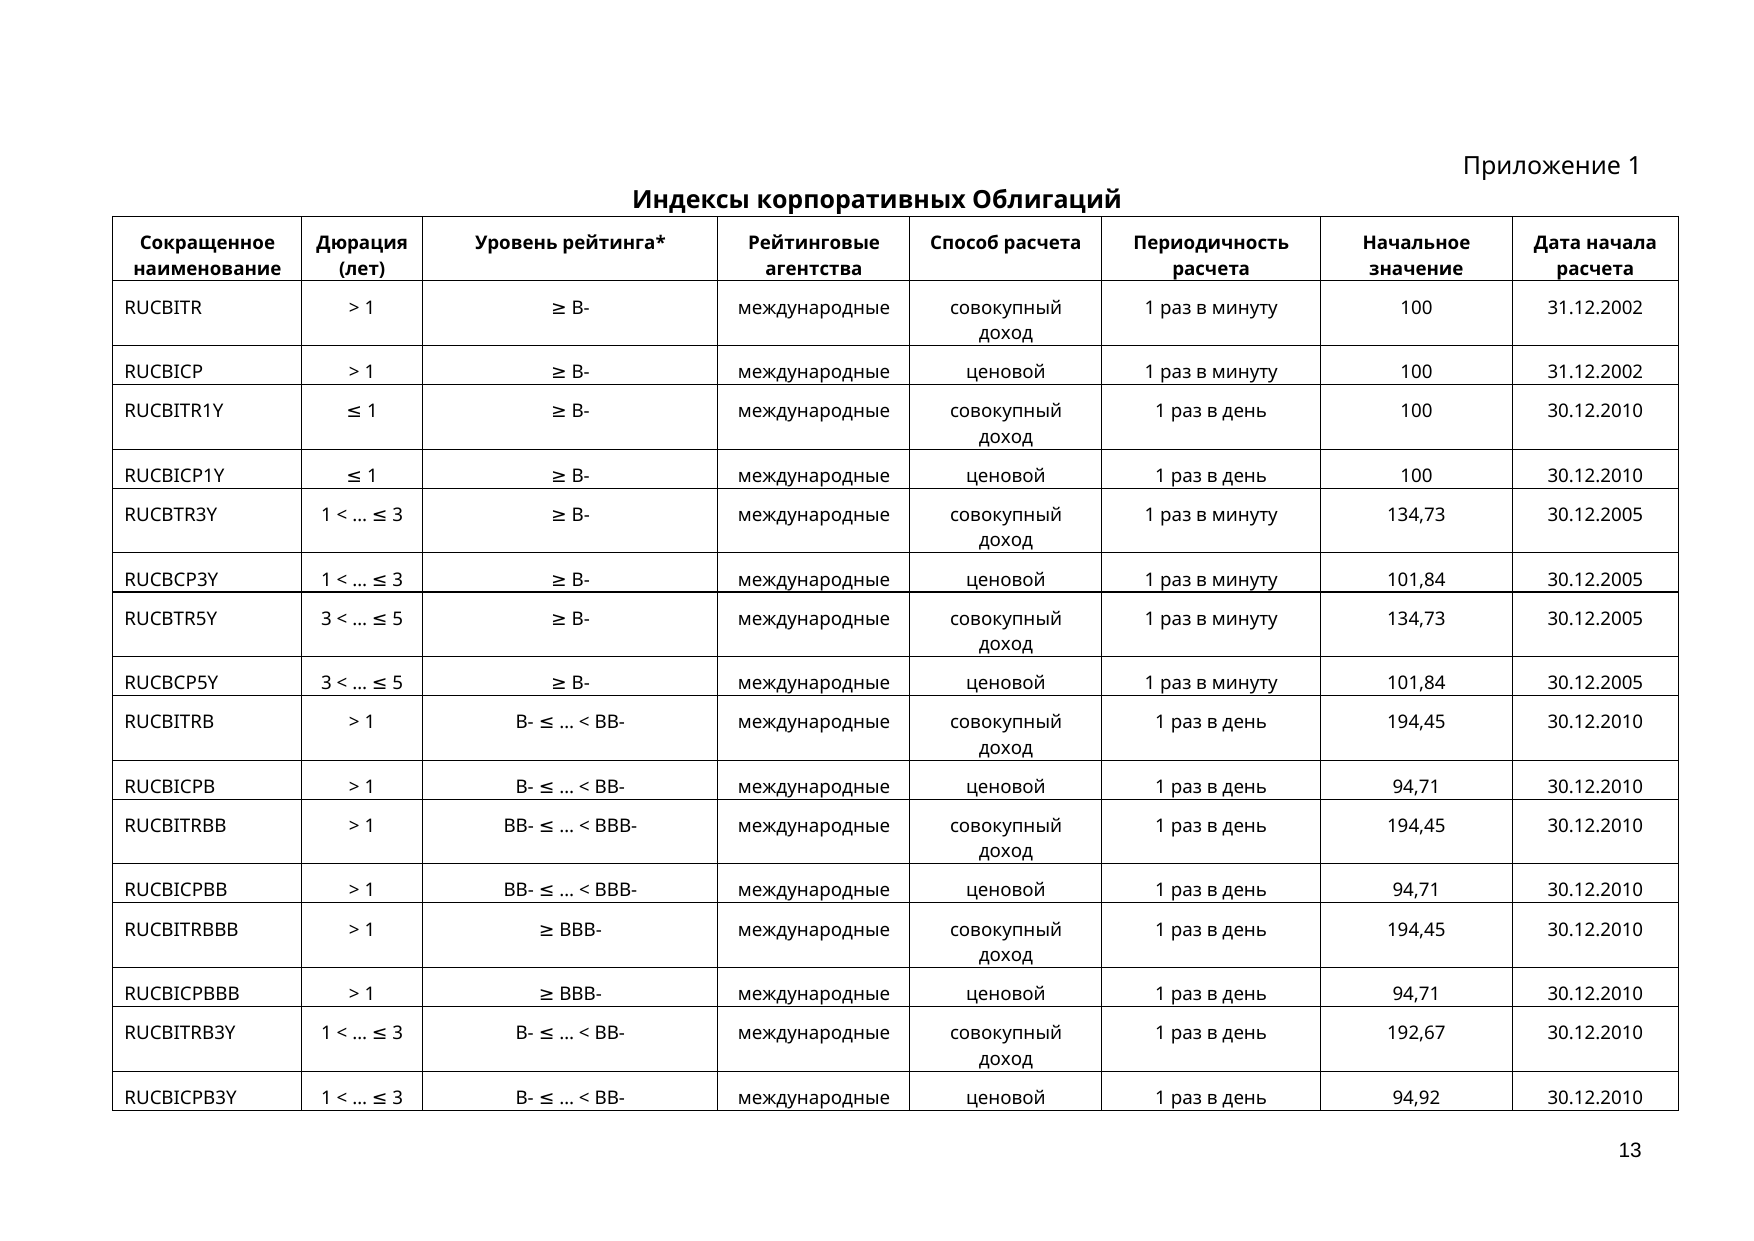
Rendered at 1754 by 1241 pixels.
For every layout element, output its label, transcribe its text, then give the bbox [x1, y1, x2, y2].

table_header Периодичность расчета [1102, 217, 1320, 280]
table_cell 1 раз в минуту [1102, 346, 1320, 384]
table_cell ≥ BBB- [423, 968, 717, 1006]
table_cell ≥ B- [423, 385, 717, 449]
table_cell международные [718, 864, 909, 902]
table_cell ≥ B- [423, 450, 717, 488]
table_cell совокупный доход [910, 489, 1101, 552]
table_cell BB- ≤ … < BBB- [423, 864, 717, 902]
table_cell международные [718, 761, 909, 799]
table_cell 194,45 [1321, 903, 1512, 967]
table_cell 100 [1321, 281, 1512, 345]
table_cell международные [718, 553, 909, 591]
table_cell ≥ B- [423, 281, 717, 345]
text Индексы корпоративных Облигаций [112, 182, 1642, 216]
table_cell 134,73 [1321, 489, 1512, 552]
table_cell 1 < … ≤ 3 [302, 1072, 422, 1109]
table_cell RUCBCP3Y [113, 553, 301, 591]
table_cell международные [718, 489, 909, 552]
table_cell 30.12.2010 [1513, 1007, 1678, 1071]
table_cell 30.12.2010 [1513, 800, 1678, 863]
table_cell RUCBCP5Y [113, 657, 301, 695]
table_cell B- ≤ … < BB- [423, 761, 717, 799]
table_cell ценовой [910, 968, 1101, 1006]
table_cell RUCBTR3Y [113, 489, 301, 552]
table_cell B- ≤ … < BB- [423, 1072, 717, 1109]
table_cell 1 раз в день [1102, 903, 1320, 967]
table_cell 31.12.2002 [1513, 281, 1678, 345]
table_cell 1 < … ≤ 3 [302, 1007, 422, 1071]
table_cell 1 раз в день [1102, 696, 1320, 759]
table_cell ценовой [910, 450, 1101, 488]
table_cell 101,84 [1321, 553, 1512, 591]
table_cell 194,45 [1321, 696, 1512, 759]
table_cell совокупный доход [910, 800, 1101, 863]
table_cell совокупный доход [910, 1007, 1101, 1071]
table_cell 1 раз в минуту [1102, 657, 1320, 695]
table_cell совокупный доход [910, 281, 1101, 345]
table_cell > 1 [302, 800, 422, 863]
table_cell ценовой [910, 346, 1101, 384]
table_cell международные [718, 450, 909, 488]
table_cell RUCBITR [113, 281, 301, 345]
table_cell международные [718, 281, 909, 345]
table_cell B- ≤ … < BB- [423, 696, 717, 759]
table_cell 1 < … ≤ 3 [302, 553, 422, 591]
table_cell 1 раз в день [1102, 1007, 1320, 1071]
table_cell 1 раз в день [1102, 761, 1320, 799]
table_cell ≥ B- [423, 593, 717, 656]
table_cell 30.12.2005 [1513, 593, 1678, 656]
table_cell > 1 [302, 761, 422, 799]
table_cell 30.12.2010 [1513, 903, 1678, 967]
table_cell 30.12.2010 [1513, 1072, 1678, 1109]
table_cell ≥ BBB- [423, 903, 717, 967]
table_cell RUCBITRB3Y [113, 1007, 301, 1071]
table_cell международные [718, 593, 909, 656]
table_cell международные [718, 800, 909, 863]
table_cell международные [718, 696, 909, 759]
table_cell RUCBITRBB [113, 800, 301, 863]
table_cell 100 [1321, 346, 1512, 384]
table_cell > 1 [302, 281, 422, 345]
table_cell совокупный доход [910, 593, 1101, 656]
table_cell 30.12.2010 [1513, 450, 1678, 488]
table_cell RUCBICP [113, 346, 301, 384]
table_cell ценовой [910, 761, 1101, 799]
table_cell 192,67 [1321, 1007, 1512, 1071]
table_cell RUCBICPB [113, 761, 301, 799]
table_cell 94,71 [1321, 968, 1512, 1006]
table_cell 1 раз в минуту [1102, 553, 1320, 591]
table_cell > 1 [302, 864, 422, 902]
table_cell 1 раз в день [1102, 385, 1320, 449]
table_cell 30.12.2010 [1513, 385, 1678, 449]
table_cell RUCBICPBBB [113, 968, 301, 1006]
table_cell 94,71 [1321, 864, 1512, 902]
table_cell ≤ 1 [302, 385, 422, 449]
table_cell ценовой [910, 657, 1101, 695]
table_cell ценовой [910, 1072, 1101, 1109]
table_cell ≥ B- [423, 657, 717, 695]
table_cell 1 раз в день [1102, 1072, 1320, 1109]
table_cell ценовой [910, 553, 1101, 591]
table_cell 30.12.2010 [1513, 761, 1678, 799]
table_cell 30.12.2010 [1513, 696, 1678, 759]
table_cell 30.12.2005 [1513, 657, 1678, 695]
table_cell 1 < … ≤ 3 [302, 489, 422, 552]
table_cell 30.12.2005 [1513, 553, 1678, 591]
table_cell RUCBTR5Y [113, 593, 301, 656]
table_cell совокупный доход [910, 696, 1101, 759]
table_cell 1 раз в день [1102, 864, 1320, 902]
table_cell > 1 [302, 968, 422, 1006]
table_cell совокупный доход [910, 903, 1101, 967]
table_cell RUCBITRB [113, 696, 301, 759]
table_header Начальное значение [1321, 217, 1512, 280]
table_cell совокупный доход [910, 385, 1101, 449]
table_cell 194,45 [1321, 800, 1512, 863]
table_cell 100 [1321, 385, 1512, 449]
table_cell 100 [1321, 450, 1512, 488]
table_cell 1 раз в минуту [1102, 593, 1320, 656]
table_cell 1 раз в день [1102, 450, 1320, 488]
table_cell ≥ B- [423, 346, 717, 384]
table_cell 30.12.2010 [1513, 968, 1678, 1006]
table_cell 30.12.2010 [1513, 864, 1678, 902]
table_cell международные [718, 968, 909, 1006]
table_cell 3 < … ≤ 5 [302, 593, 422, 656]
table_cell международные [718, 346, 909, 384]
table_cell B- ≤ … < BB- [423, 1007, 717, 1071]
table_cell международные [718, 1072, 909, 1109]
table_header Сокращенное наименование [113, 217, 301, 280]
table_cell 134,73 [1321, 593, 1512, 656]
table_cell 1 раз в минуту [1102, 281, 1320, 345]
table_cell RUCBICP1Y [113, 450, 301, 488]
table_cell RUCBITR1Y [113, 385, 301, 449]
table_cell > 1 [302, 696, 422, 759]
table_cell международные [718, 1007, 909, 1071]
table_header Способ расчета [910, 217, 1101, 280]
table_cell 30.12.2005 [1513, 489, 1678, 552]
table_cell 94,71 [1321, 761, 1512, 799]
table_header Уровень рейтинга* [423, 217, 717, 280]
table_cell > 1 [302, 346, 422, 384]
table_cell ≤ 1 [302, 450, 422, 488]
table_cell 101,84 [1321, 657, 1512, 695]
table_header Дюрация (лет) [302, 217, 422, 280]
table_cell ≥ B- [423, 553, 717, 591]
table_cell международные [718, 385, 909, 449]
table_cell 31.12.2002 [1513, 346, 1678, 384]
table_cell 1 раз в день [1102, 968, 1320, 1006]
table_cell международные [718, 657, 909, 695]
table_cell BB- ≤ … < BBB- [423, 800, 717, 863]
table_cell > 1 [302, 903, 422, 967]
table_cell международные [718, 903, 909, 967]
table_cell RUCBITRBBB [113, 903, 301, 967]
table_cell ценовой [910, 864, 1101, 902]
table_cell RUCBICPBB [113, 864, 301, 902]
table_cell RUCBICPB3Y [113, 1072, 301, 1109]
table_cell 1 раз в день [1102, 800, 1320, 863]
table_cell 3 < … ≤ 5 [302, 657, 422, 695]
table_header Рейтинговые агентства [718, 217, 909, 280]
table_cell ≥ B- [423, 489, 717, 552]
table_cell 1 раз в минуту [1102, 489, 1320, 552]
table_cell 94,92 [1321, 1072, 1512, 1109]
text Приложение 1 [112, 148, 1642, 182]
table_header Дата начала расчета [1513, 217, 1678, 280]
